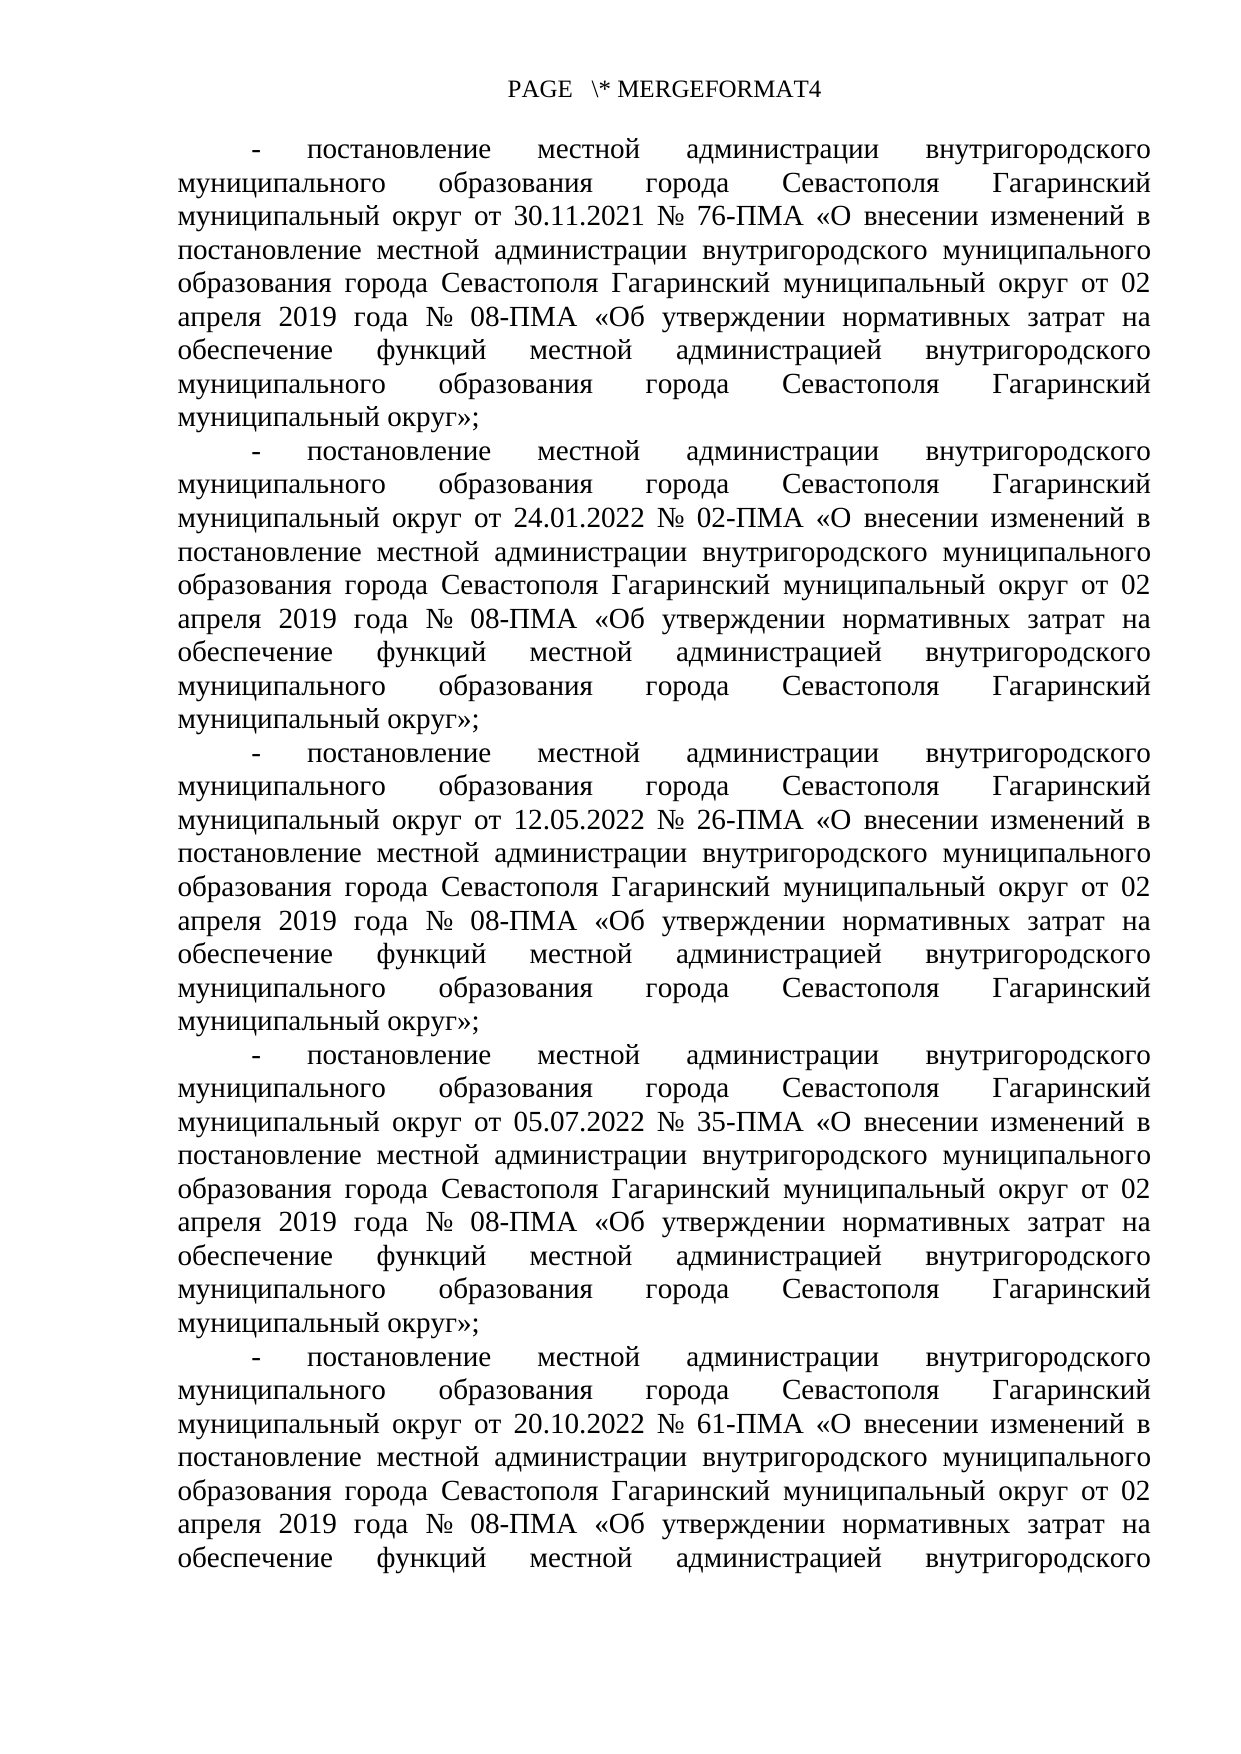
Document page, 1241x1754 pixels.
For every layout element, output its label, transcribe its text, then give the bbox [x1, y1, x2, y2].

text - постановление местной администрации внутригородского муниципального образования города Севастополя Гагаринский муниципальный округ от 05.07.2022 № 35-ПМА «О внесении изменений в постановление местной администрации внутригородского муниципального образования города Севастополя Гагаринский муниципальный округ от 02 апреля 2019 года № 08-ПМА «Об утверждении нормативных затрат на обеспечение функций местной администрацией внутригородского муниципального образования города Севастополя Гагаринский муниципальный округ»; [177, 1037, 1152, 1339]
text - постановление местной администрации внутригородского муниципального образования города Севастополя Гагаринский муниципальный округ от 12.05.2022 № 26-ПМА «О внесении изменений в постановление местной администрации внутригородского муниципального образования города Севастополя Гагаринский муниципальный округ от 02 апреля 2019 года № 08-ПМА «Об утверждении нормативных затрат на обеспечение функций местной администрацией внутригородского муниципального образования города Севастополя Гагаринский муниципальный округ»; [177, 735, 1152, 1037]
text - постановление местной администрации внутригородского муниципального образования города Севастополя Гагаринский муниципальный округ от 30.11.2021 № 76-ПМА «О внесении изменений в постановление местной администрации внутригородского муниципального образования города Севастополя Гагаринский муниципальный округ от 02 апреля 2019 года № 08-ПМА «Об утверждении нормативных затрат на обеспечение функций местной администрацией внутригородского муниципального образования города Севастополя Гагаринский муниципальный округ»; [177, 131, 1152, 433]
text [177, 1339, 1152, 1573]
text - постановление местной администрации внутригородского муниципального образования города Севастополя Гагаринский муниципальный округ от 24.01.2022 № 02-ПМА «О внесении изменений в постановление местной администрации внутригородского муниципального образования города Севастополя Гагаринский муниципальный округ от 02 апреля 2019 года № 08-ПМА «Об утверждении нормативных затрат на обеспечение функций местной администрацией внутригородского муниципального образования города Севастополя Гагаринский муниципальный округ»; [177, 433, 1152, 735]
